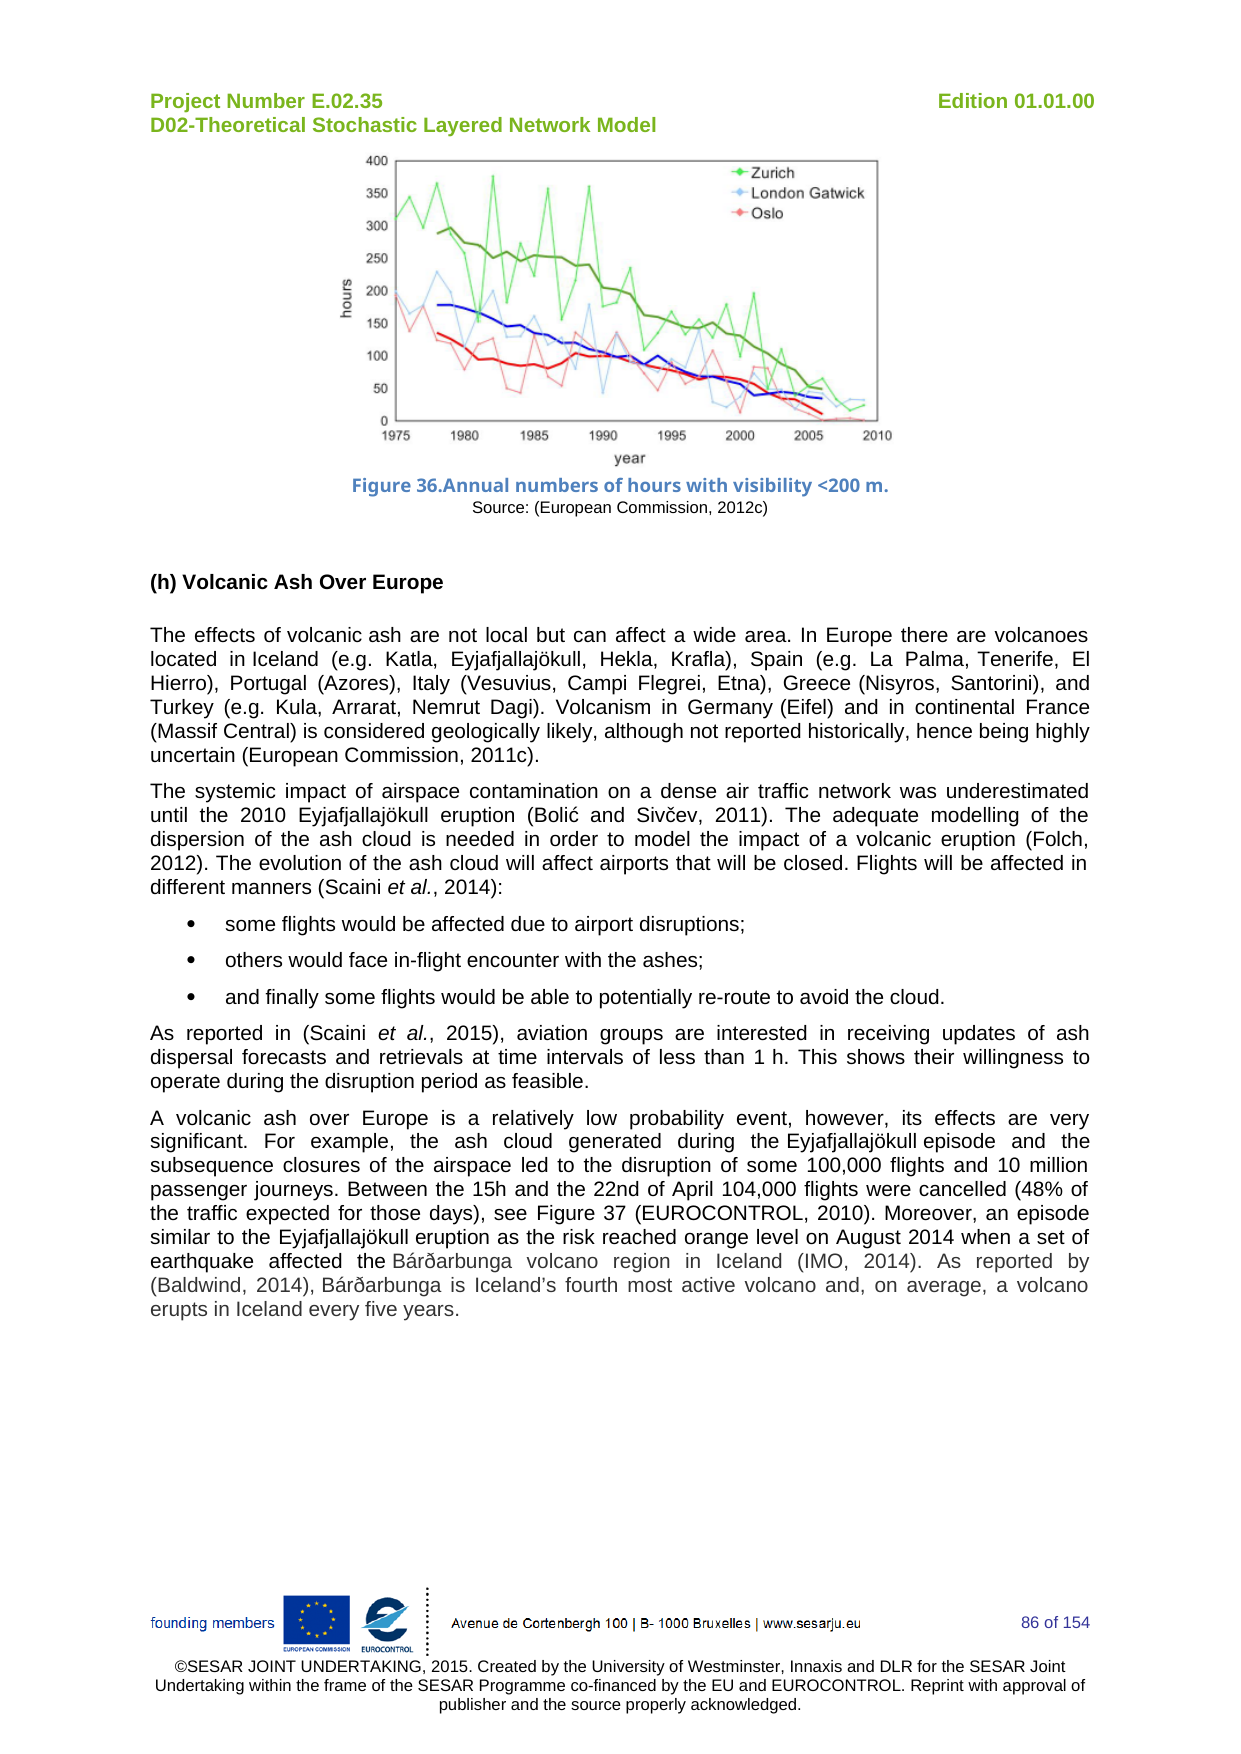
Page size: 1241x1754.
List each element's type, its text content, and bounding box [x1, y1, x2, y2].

text The effects of volcanic ash are not local but can affect a wide area. In Europe there are volcanoes located in Iceland (e.g. Katla, Eyjafjallajökull, Hekla, Krafla), Spain (e.g. La Palma, Tenerife, El Hierro), Portugal (Azores), Italy (Vesuvius, Campi Flegrei, Etna), Greece (Nisyros, Santorini), and Turkey (e.g. Kula, Arrarat, Nemrut Dagi). Volcanism in Germany (Eifel) and in continental France (Massif Central) is considered geologically likely, although not reported historically, hence being highly uncertain (European Commission, 2011c). [150, 623, 1090, 767]
text (h) Volcanic Ash Over Europe [150, 570, 1090, 594]
picture [339, 150, 902, 472]
list some flights would be affected due to airport disruptions; [187, 911, 1090, 935]
text A volcanic ash over Europe is a relatively low probability event, however, its effects are very significant. For example, the ash cloud generated during the Eyjafjallajökull episode and the subsequence closures of the airspace led to the disruption of some 100,000 flights and 10 million passenger journeys. Between the 15h and the 22nd of April 104,000 flights were cancelled (48% of the traffic expected for those days), see Figure 37 (EUROCONTROL, 2010). Moreover, an episode similar to the Eyjafjallajökull eruption as the risk reached orange level on August 2014 when a set of earthquake affected the Bárðarbunga volcano region in Iceland (IMO, 2014). As reported by (Baldwind, 2014), Bárðarbunga is Iceland’s fourth most active volcano and, on average, a volcano erupts in Iceland every five years. [150, 1105, 1090, 1321]
list others would face in-flight encounter with the ashes; [187, 948, 1090, 972]
picture [149, 1586, 860, 1656]
text Figure 36.Annual numbers of hours with visibility <200 m. [150, 472, 1090, 497]
text The systemic impact of airspace contamination on a dense air traffic network was underestimated until the 2010 Eyjafjallajökull eruption (Bolić and Sivčev, 2011). The adequate modelling of the dispersion of the ash cloud is needed in order to model the impact of a volcanic eruption (Folch, 2012). The evolution of the ash cloud will affect airports that will be closed. Flights will be affected in different manners (Scaini et al., 2014): [150, 779, 1090, 899]
list and finally some flights would be able to potentially re-route to avoid the cloud. [187, 984, 1090, 1008]
text Source: (European Commission, 2012c) [150, 497, 1090, 517]
text As reported in (Scaini et al., 2015), aviation groups are interested in receiving updates of ash dispersal forecasts and retrievals at time intervals of less than 1 h. This shows their willingness to operate during the disruption period as feasible. [150, 1021, 1090, 1093]
